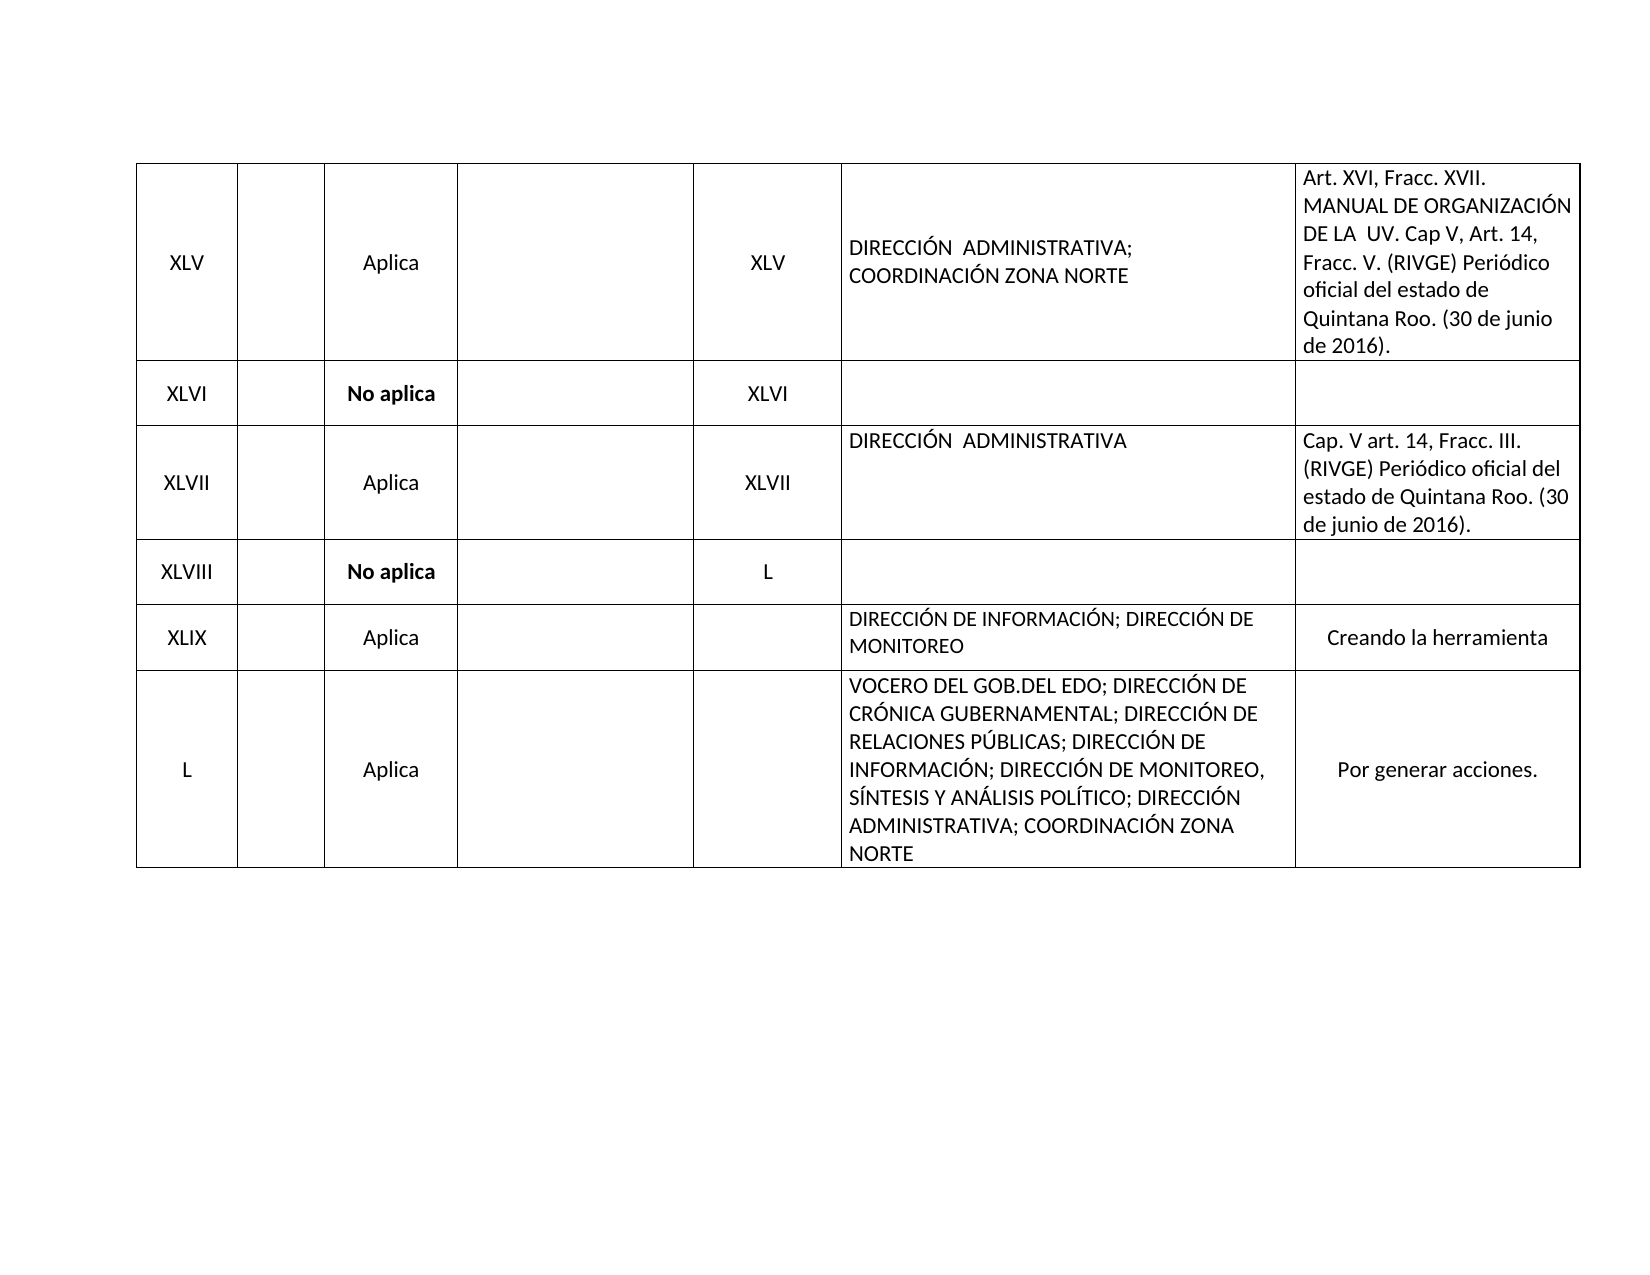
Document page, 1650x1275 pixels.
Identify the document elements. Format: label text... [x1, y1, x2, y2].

table_cell Aplica [325, 164, 457, 360]
table_cell XLVII [694, 426, 841, 538]
table_cell [1296, 540, 1579, 604]
table_cell [458, 540, 693, 604]
table_cell [458, 361, 693, 425]
table_cell No aplica [325, 361, 457, 425]
table_cell VOCERO DEL GOB.DEL EDO; DIRECCIÓN DE CRÓNICA GUBERNAMENTAL; DIRECCIÓN DE RELACIONES PÚBLICAS; DIRECCIÓN DE INFORMACIÓN; DIRECCIÓN DE MONITOREO, SÍNTESIS Y ANÁLISIS POLÍTICO; DIRECCIÓN ADMINISTRATIVA; COORDINACIÓN ZONA NORTE [842, 671, 1295, 867]
table_cell [458, 605, 693, 670]
table_cell Aplica [325, 671, 457, 867]
table_cell XLV [694, 164, 841, 360]
table_cell L [694, 540, 841, 604]
table_cell Aplica [325, 426, 457, 538]
table_cell DIRECCIÓN ADMINISTRATIVA [842, 426, 1295, 538]
table_cell [238, 605, 324, 670]
table_cell [238, 361, 324, 425]
table_cell Art. XVI, Fracc. XVII. MANUAL DE ORGANIZACIÓN DE LA UV. Cap V, Art. 14, Fracc. V. (RIVGE) Periódico oficial del estado de Quintana Roo. (30 de junio de 2016). [1296, 164, 1579, 360]
table_cell [458, 671, 693, 867]
table_cell [694, 605, 841, 670]
table_cell Creando la herramienta [1296, 605, 1579, 670]
table_cell Aplica [325, 605, 457, 670]
table_cell DIRECCIÓN DE INFORMACIÓN; DIRECCIÓN DE MONITOREO [842, 605, 1295, 670]
table_cell DIRECCIÓN ADMINISTRATIVA; COORDINACIÓN ZONA NORTE [842, 164, 1295, 360]
table_cell XLV [137, 164, 237, 360]
table_cell XLVII [137, 426, 237, 538]
table_cell [458, 426, 693, 538]
table_cell L [137, 671, 237, 867]
table_cell Cap. V art. 14, Fracc. III. (RIVGE) Periódico oficial del estado de Quintana Roo. (30 de junio de 2016). [1296, 426, 1579, 538]
table_cell [458, 164, 693, 360]
table_cell XLVI [694, 361, 841, 425]
table_cell [238, 671, 324, 867]
table_cell XLVIII [137, 540, 237, 604]
table_cell No aplica [325, 540, 457, 604]
table_cell XLIX [137, 605, 237, 670]
table_cell [842, 361, 1295, 425]
table_cell [1296, 361, 1579, 425]
table_cell [694, 671, 841, 867]
table_cell Por generar acciones. [1296, 671, 1579, 867]
table_cell [238, 540, 324, 604]
table_cell [238, 426, 324, 538]
table_cell [238, 164, 324, 360]
table_cell [842, 540, 1295, 604]
table_cell XLVI [137, 361, 237, 425]
